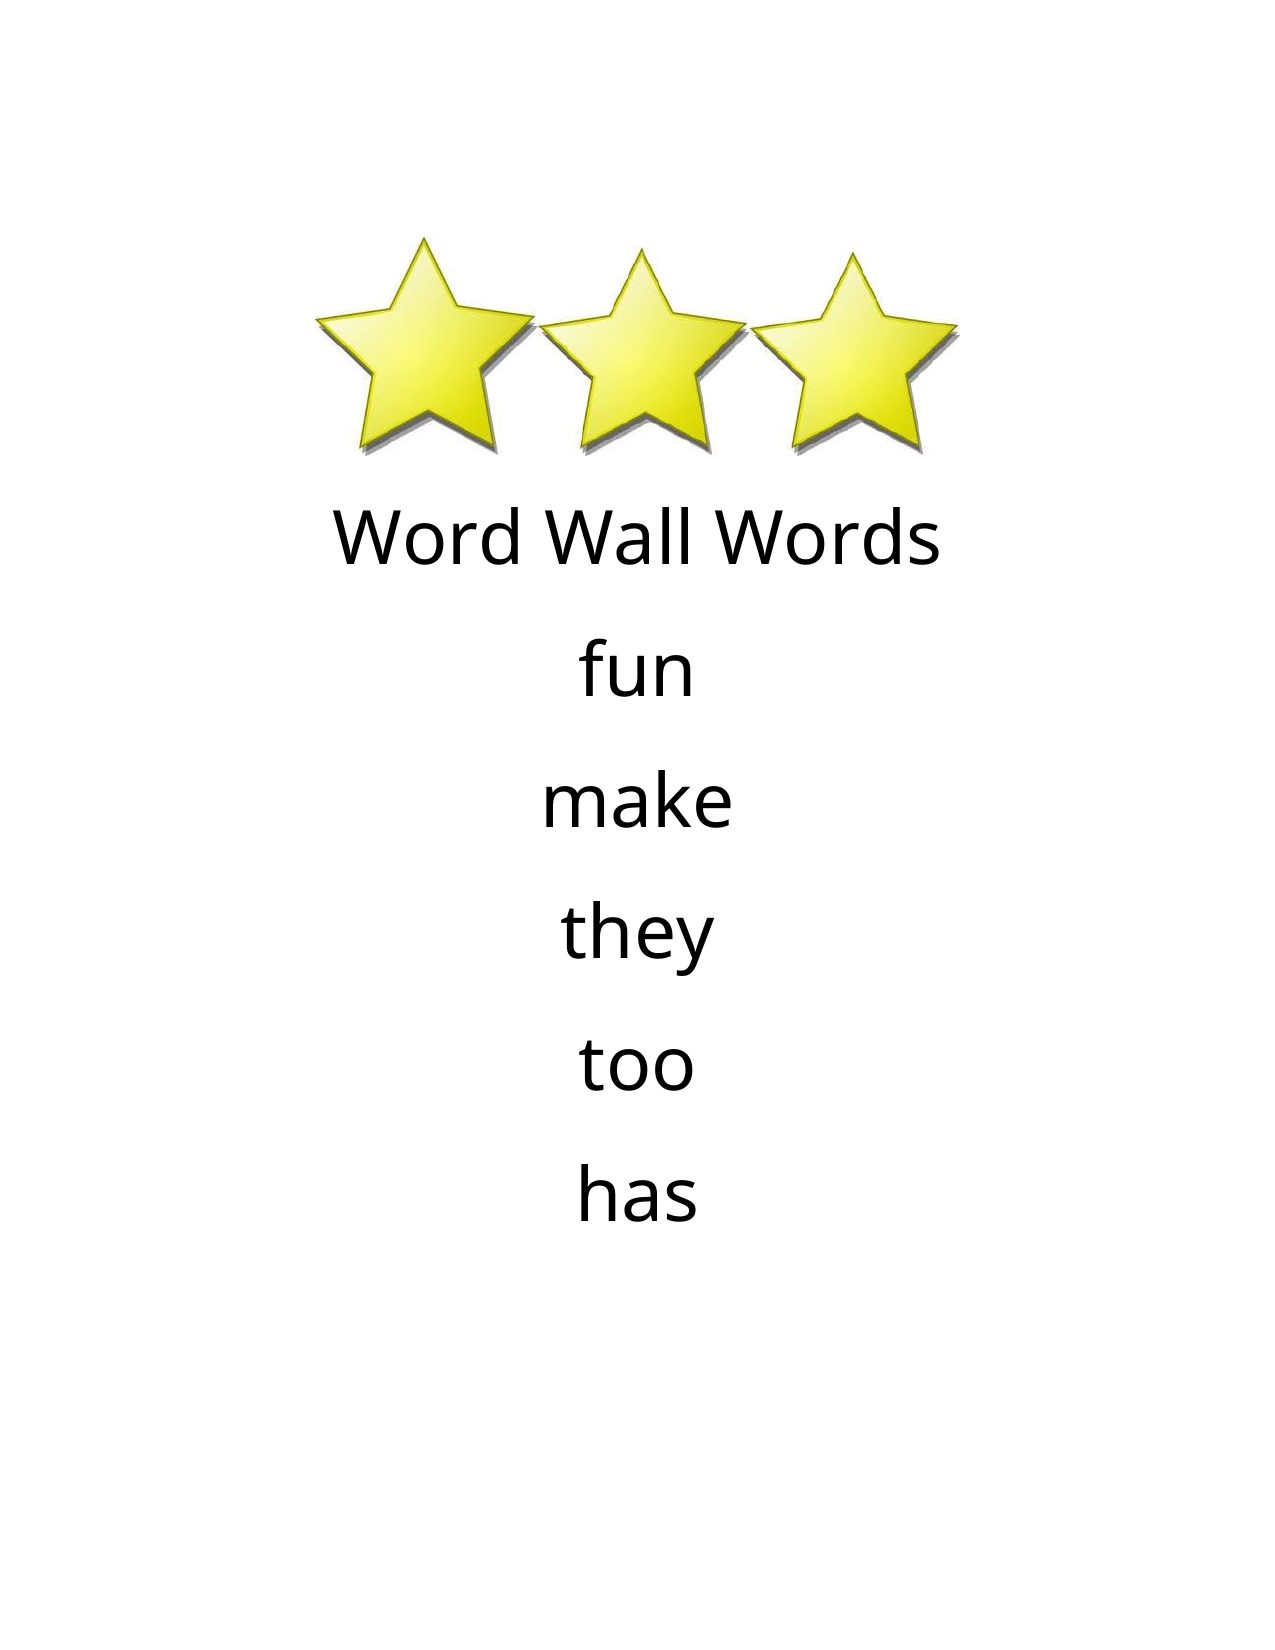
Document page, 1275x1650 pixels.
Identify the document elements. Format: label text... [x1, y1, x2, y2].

text they [150, 878, 1125, 981]
text too [150, 1010, 1125, 1112]
text fun [150, 616, 1125, 718]
text has [150, 1141, 1125, 1243]
picture [314, 237, 961, 456]
text Word Wall Words [150, 484, 1125, 587]
text make [150, 747, 1125, 849]
